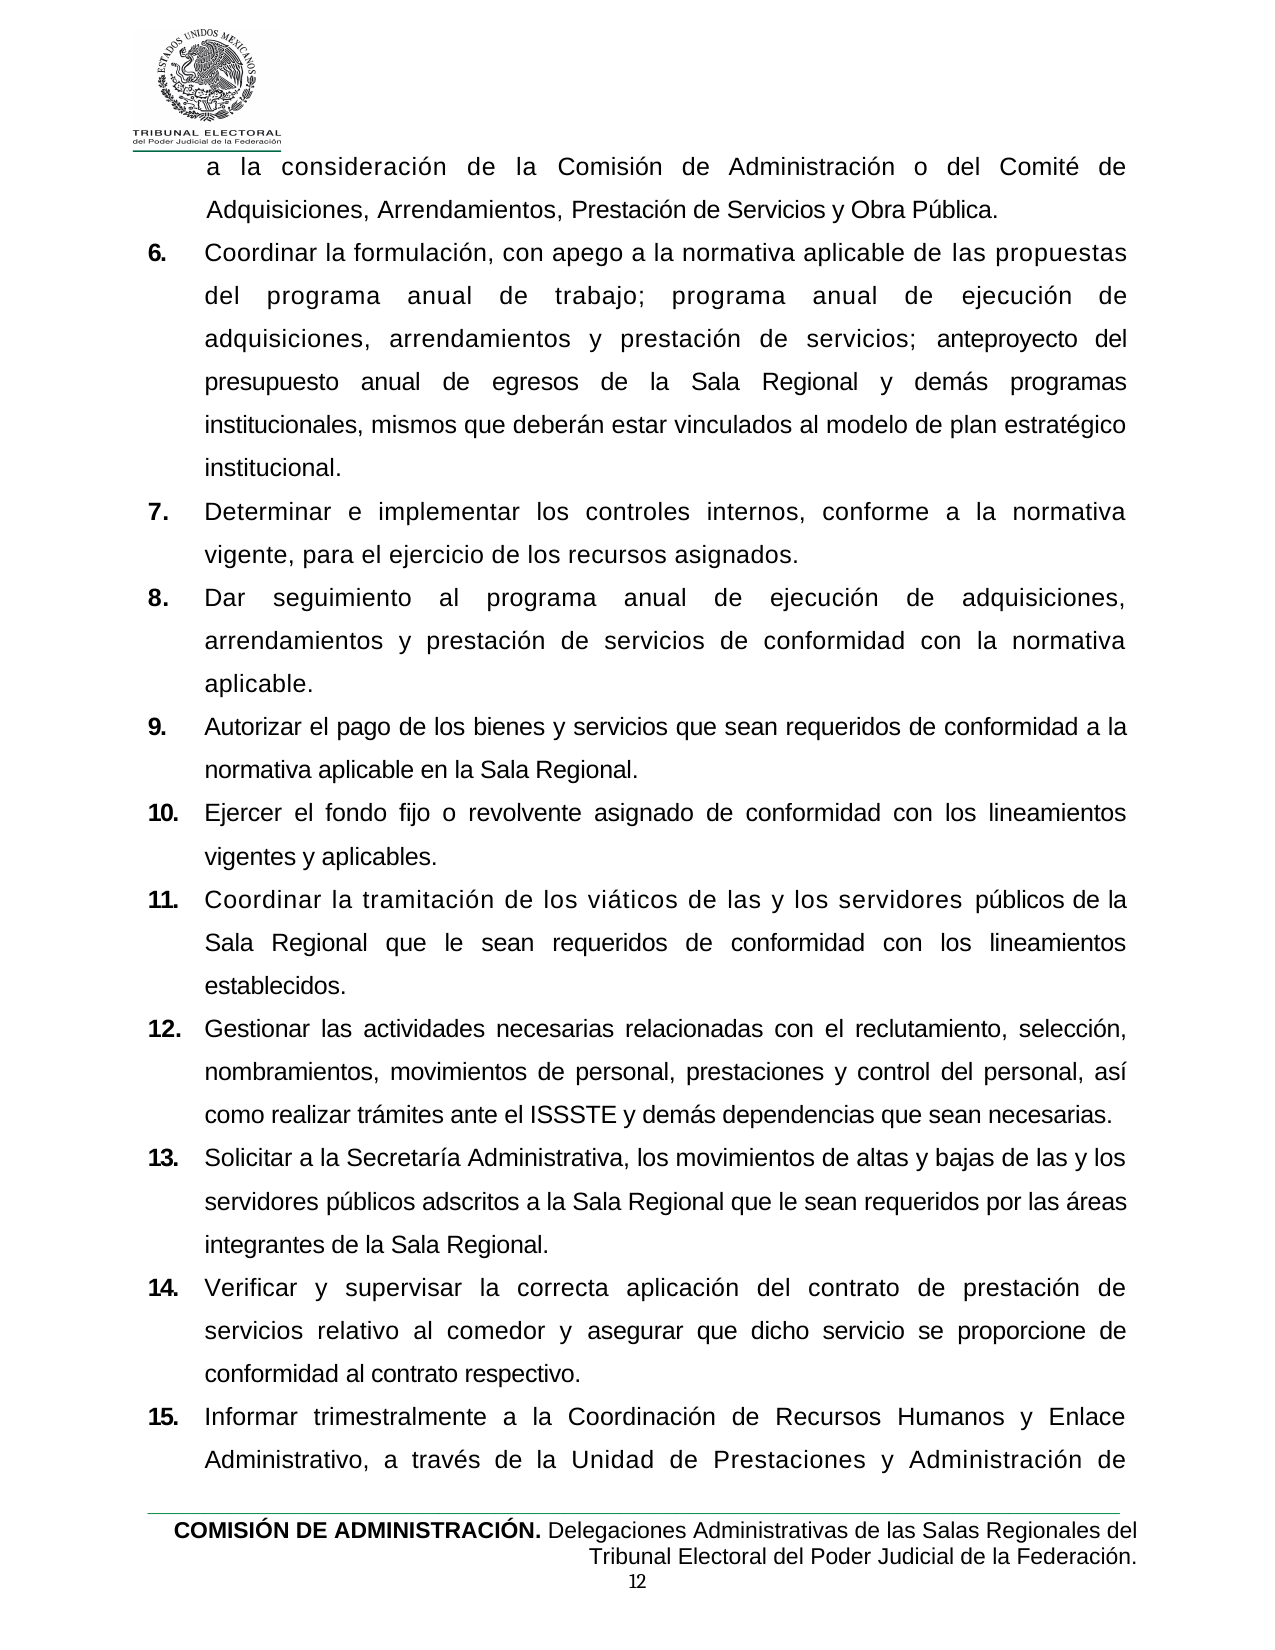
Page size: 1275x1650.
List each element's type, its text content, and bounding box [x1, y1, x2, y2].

picture [132, 29, 282, 152]
list Determinar e implementar los controles internos, conforme a la normativa vigente, para el ejercicio de los recursos asignados. [148, 496, 1127, 568]
list Ejercer el fondo fijo o revolvente asignado de conformidad con los lineamientos vigentes y aplicables. [148, 798, 1127, 870]
list Solicitar a la Secretaría Administrativa, los movimientos de altas y bajas de las y los servidores públicos adscritos a la Sala Regional que le sean requeridos por las áreas integrantes de la Sala Regional. [148, 1143, 1127, 1258]
list Coordinar la formulación, con apego a la normativa aplicable de las propuestas del programa anual de trabajo; programa anual de ejecución de adquisiciones, arrendamientos y prestación de servicios; anteproyecto del presupuesto anual de egresos de la Sala Regional y demás programas institucionales, mismos que deberán estar vinculados al modelo de plan estratégico institucional. [148, 238, 1127, 482]
list Verificar y supervisar la correcta aplicación del contrato de prestación de servicios relativo al comedor y asegurar que dicho servicio se proporcione de conformidad al contrato respectivo. [148, 1273, 1127, 1388]
list Gestionar las actividades necesarias relacionadas con el reclutamiento, selección, nombramientos, movimientos de personal, prestaciones y control del personal, así como realizar trámites ante el ISSSTE y demás dependencias que sean necesarias. [148, 1014, 1127, 1129]
list Autorizar el pago de los bienes y servicios que sean requeridos de conformidad a la normativa aplicable en la Sala Regional. [148, 712, 1127, 784]
list Dar seguimiento al programa anual de ejecución de adquisiciones, arrendamientos y prestación de servicios de conformidad con la normativa aplicable. [148, 583, 1127, 698]
list Coordinar la tramitación de los viáticos de las y los servidores públicos de la Sala Regional que le sean requeridos de conformidad con los lineamientos establecidos. [148, 884, 1127, 999]
